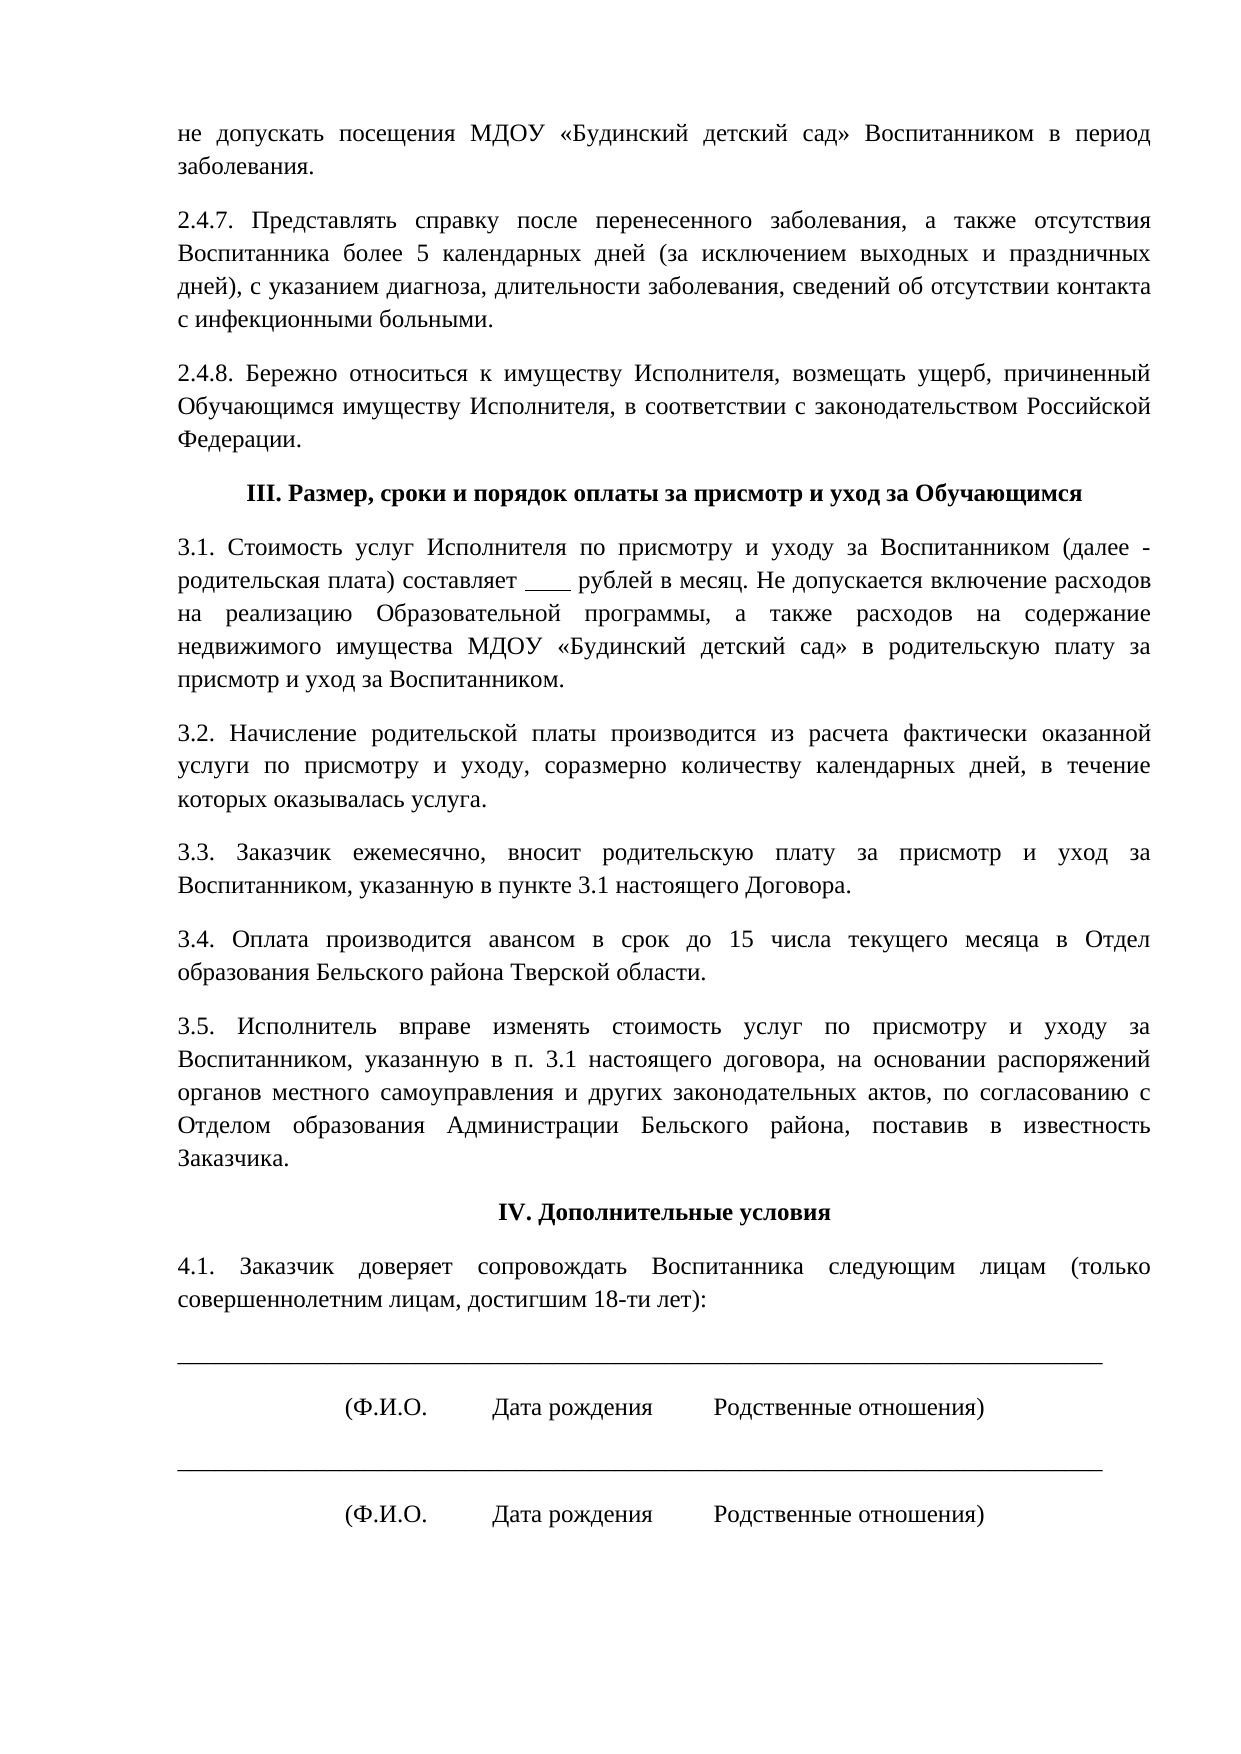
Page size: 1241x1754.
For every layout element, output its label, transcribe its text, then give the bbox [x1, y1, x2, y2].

text 3.2. Начисление родительской платы производится из расчета фактически оказанной услуги по присмотру и уходу, соразмерно количеству календарных дней, в течение которых оказывалась услуга. [177, 718, 1152, 812]
text IV. Дополнительные условия [177, 1197, 1152, 1226]
text __________________________________________________________________________ [177, 1446, 1152, 1474]
text III. Размер, сроки и порядок оплаты за присмотр и уход за Обучающимся [177, 478, 1152, 507]
text 4.1. Заказчик доверяет сопровождать Воспитанника следующим лицам (только совершеннолетним лицам, достигшим 18-ти лет): [177, 1251, 1152, 1313]
text 3.5. Исполнитель вправе изменять стоимость услуг по присмотру и уходу за Воспитанником, указанную в п. 3.1 настоящего договора, на основании распоряжений органов местного самоуправления и других законодательных актов, по согласованию с Отделом образования Администрации Бельского района, поставив в известность Заказчика. [177, 1011, 1152, 1172]
text 3.1. Стоимость услуг Исполнителя по присмотру и уходу за Воспитанником (далее - родительская плата) составляет рублей в месяц. Не допускается включение расходов на реализацию Образовательной программы, а также расходов на содержание недвижимого имущества МДОУ «Будинский детский сад» в родительскую плату за присмотр и уход за Воспитанником. [177, 532, 1152, 692]
text 3.4. Оплата производится авансом в срок до 15 числа текущего месяца в Отдел образования Бельского района Тверской области. [177, 924, 1152, 986]
text 2.4.7. Представлять справку после перенесенного заболевания, а также отсутствия Воспитанника более 5 календарных дней (за исключением выходных и праздничных дней), с указанием диагноза, длительности заболевания, сведений об отсутствии контакта с инфекционными больными. [177, 205, 1152, 333]
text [177, 118, 1152, 180]
text 3.3. Заказчик ежемесячно, вносит родительскую плату за присмотр и уход за Воспитанником, указанную в пункте 3.1 настоящего Договора. [177, 837, 1152, 899]
text (Ф.И.О. Дата рождения Родственные отношения) [177, 1392, 1152, 1421]
text (Ф.И.О. Дата рождения Родственные отношения) [177, 1499, 1152, 1528]
text __________________________________________________________________________ [177, 1338, 1152, 1367]
text 2.4.8. Бережно относиться к имуществу Исполнителя, возмещать ущерб, причиненный Обучающимся имуществу Исполнителя, в соответствии с законодательством Российской Федерации. [177, 358, 1152, 453]
